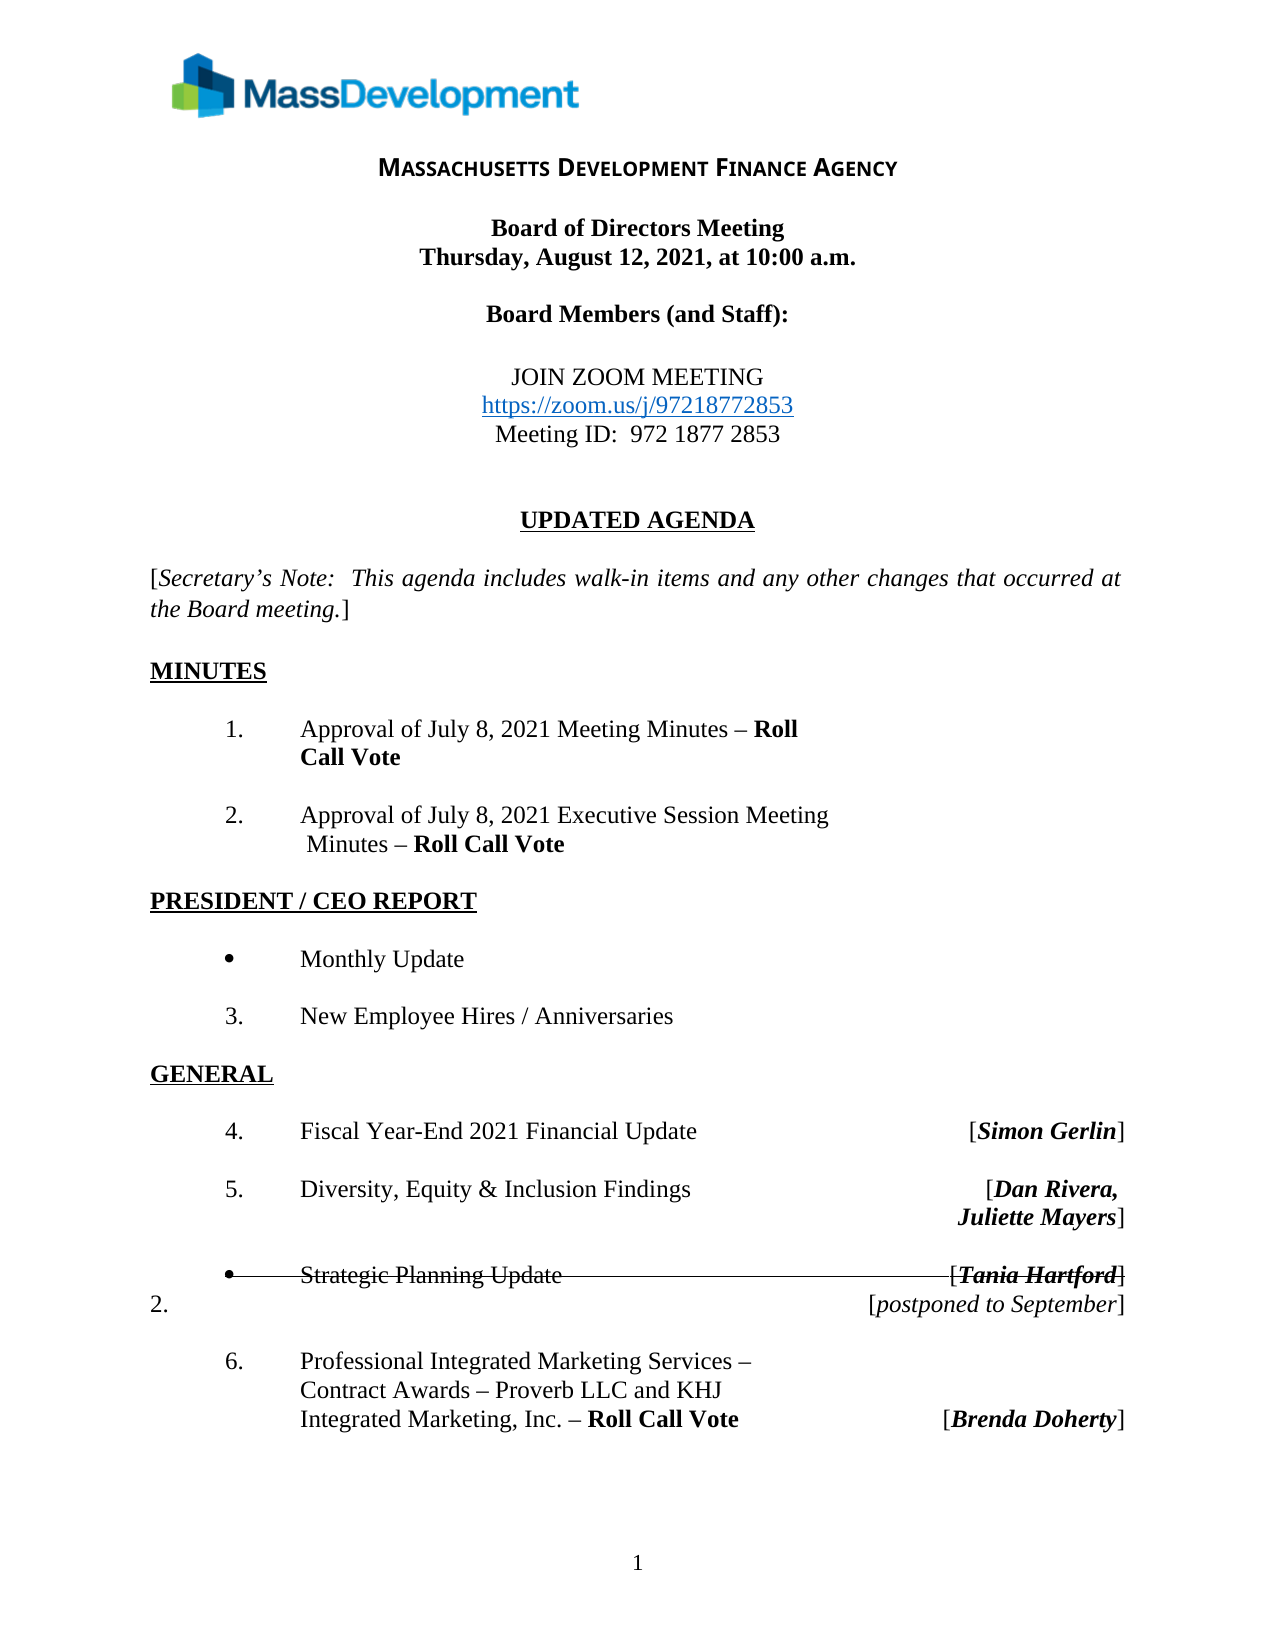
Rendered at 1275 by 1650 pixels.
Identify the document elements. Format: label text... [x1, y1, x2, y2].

list Diversity, Equity & Inclusion Findings [Dan Rivera, [225, 1174, 1125, 1202]
text [Secretary’s Note: This agenda includes walk-in items and any other changes that occurred at the Board meeting.] [150, 563, 1125, 623]
list Professional Integrated Marketing Services – Contract Awards – Proverb LLC and KHJ Integrated Marketing, Inc. – Roll Call Vote [Brenda Doherty] [225, 1346, 1125, 1432]
list Strategic Planning Update [Tania Hartford] [225, 1260, 1125, 1276]
list Approval of July 8, 2021 Meeting Minutes – Roll Call Vote [225, 714, 1125, 771]
list New Employee Hires / Anniversaries [225, 1001, 1125, 1030]
list Approval of July 8, 2021 Executive Session Meeting Minutes – Roll Call Vote [225, 800, 1125, 857]
text Juliette Mayers] [150, 1202, 1125, 1231]
list PRESIDENT / CEO REPORT [150, 886, 1125, 915]
text Board of Directors Meeting [150, 213, 1125, 242]
text https://zoom.us/j/97218772853 [150, 391, 1125, 419]
text Board Members (and Staff): [150, 299, 1125, 328]
text JOIN ZOOM MEETING [150, 362, 1125, 391]
list [postponed to September] [150, 1289, 1125, 1317]
picture [150, 29, 600, 142]
list GENERAL [150, 1059, 1125, 1087]
text Massachusetts Development Finance Agency [150, 150, 1125, 184]
list Monthly Update [225, 944, 1125, 972]
list Fiscal Year-End 2021 Financial Update [Simon Gerlin] [225, 1116, 1125, 1145]
text Thursday, August 12, 2021, at 10:00 a.m. [150, 242, 1125, 270]
text Meeting ID: 972 1877 2853 [150, 419, 1125, 448]
text MINUTES [150, 656, 1125, 685]
text UPDATED AGENDA [150, 506, 1125, 534]
